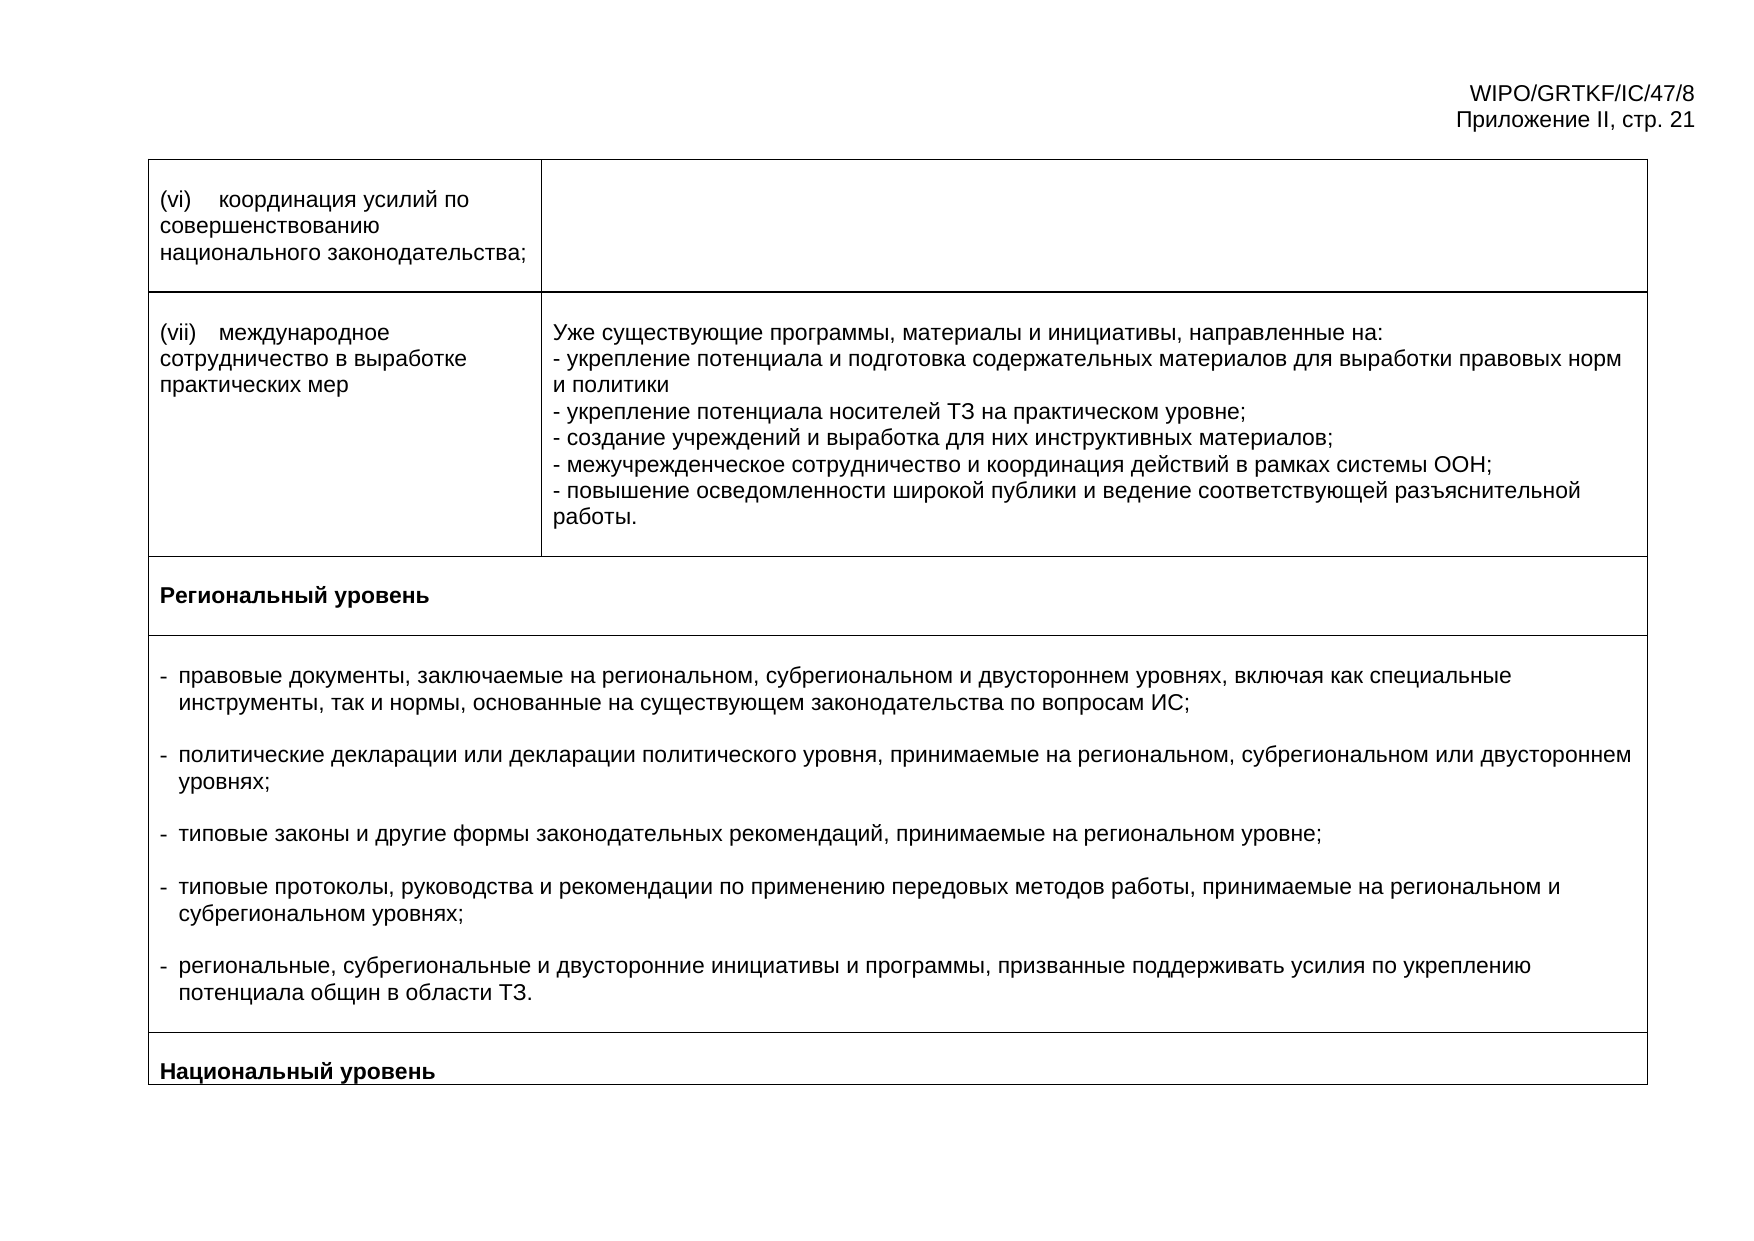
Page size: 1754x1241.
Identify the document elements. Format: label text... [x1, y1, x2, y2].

table_cell (vi) координация усилий по совершенствованию национального законодательства; [149, 160, 541, 291]
table_cell Региональный уровень [149, 557, 1647, 635]
table_cell правовые документы, заключаемые на региональном, субрегиональном и двустороннем уровнях, включая как специальные инструменты, так и нормы, основанные на существующем законодательства по вопросам ИС; политические декларации или декларации политического уровня, принимаемые на региональном, субрегиональном или двустороннем уровнях; типовые законы и другие формы законодательных рекомендаций, принимаемые на региональном уровне; типовые протоколы, руководства и рекомендации по применению передовых методов работы, принимаемые на региональном и субрегиональном уровнях; региональные, субрегиональные и двусторонние инициативы и программы, призванные поддерживать усилия по укреплению потенциала общин в области ТЗ. [149, 636, 1647, 1032]
table_cell [542, 160, 1647, 291]
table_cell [149, 1033, 1647, 1084]
table_cell Уже существующие программы, материалы и инициативы, направленные на: - укрепление потенциала и подготовка содержательных материалов для выработки правовых норм и политики - укрепление потенциала носителей ТЗ на практическом уровне; - создание учреждений и выработка для них инструктивных материалов; - межучрежденческое сотрудничество и координация действий в рамках системы ООН; - повышение осведомленности широкой публики и ведение соответствующей разъяснительной работы. [542, 293, 1647, 556]
table_cell (vii) международное сотрудничество в выработке практических мер [149, 293, 541, 556]
